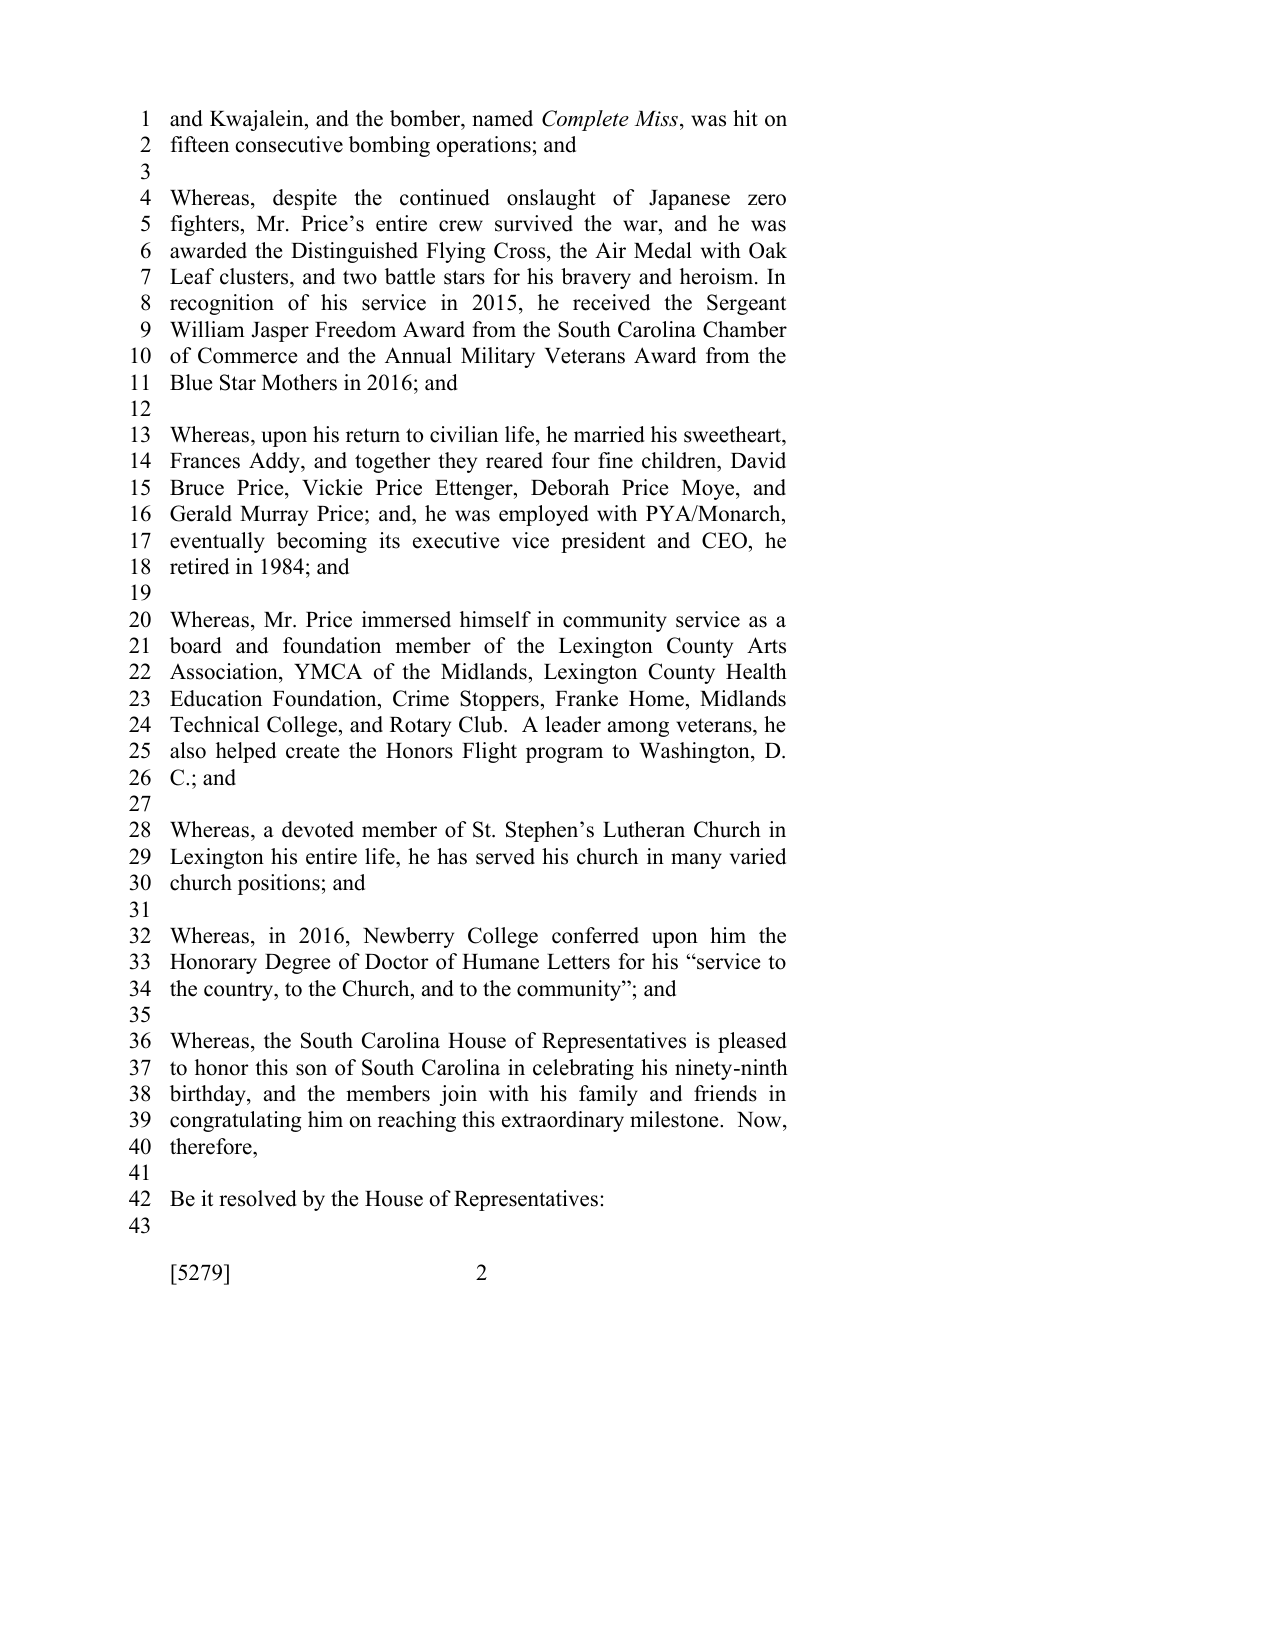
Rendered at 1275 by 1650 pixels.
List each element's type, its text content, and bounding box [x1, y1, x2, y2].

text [169, 105, 787, 158]
text Whereas, in 2016, Newberry College conferred upon him the Honorary Degree of Doctor of Humane Letters for his “service to the country, to the Church, and to the community”; and [169, 922, 787, 1001]
text Whereas, a devoted member of St. Stephen’s Lutheran Church in Lexington his entire life, he has served his church in many varied church positions; and [169, 817, 787, 896]
text Whereas, despite the continued onslaught of Japanese zero fighters, Mr. Price’s entire crew survived the war, and he was awarded the Distinguished Flying Cross, the Air Medal with Oak Leaf clusters, and two battle stars for his bravery and heroism. In recognition of his service in 2015, he received the Sergeant William Jasper Freedom Award from the South Carolina Chamber of Commerce and the Annual Military Veterans Award from the Blue Star Mothers in 2016; and [169, 184, 787, 395]
text Whereas, Mr. Price immersed himself in community service as a board and foundation member of the Lexington County Arts Association, YMCA of the Midlands, Lexington County Health Education Foundation, Crime Stoppers, Franke Home, Midlands Technical College, and Rotary Club. A leader among veterans, he also helped create the Honors Flight program to Washington, D. C.; and [169, 606, 787, 790]
text Whereas, upon his return to civilian life, he married his sweetheart, Frances Addy, and together they reared four fine children, David Bruce Price, Vickie Price Ettenger, Deborah Price Moye, and Gerald Murray Price; and, he was employed with PYA/Monarch, eventually becoming its executive vice president and CEO, he retired in 1984; and [169, 421, 787, 579]
text Whereas, the South Carolina House of Representatives is pleased to honor this son of South Carolina in celebrating his ninety-ninth birthday, and the members join with his family and friends in congratulating him on reaching this extraordinary milestone. Now, therefore, [169, 1027, 787, 1159]
text Be it resolved by the House of Representatives: [169, 1186, 787, 1212]
